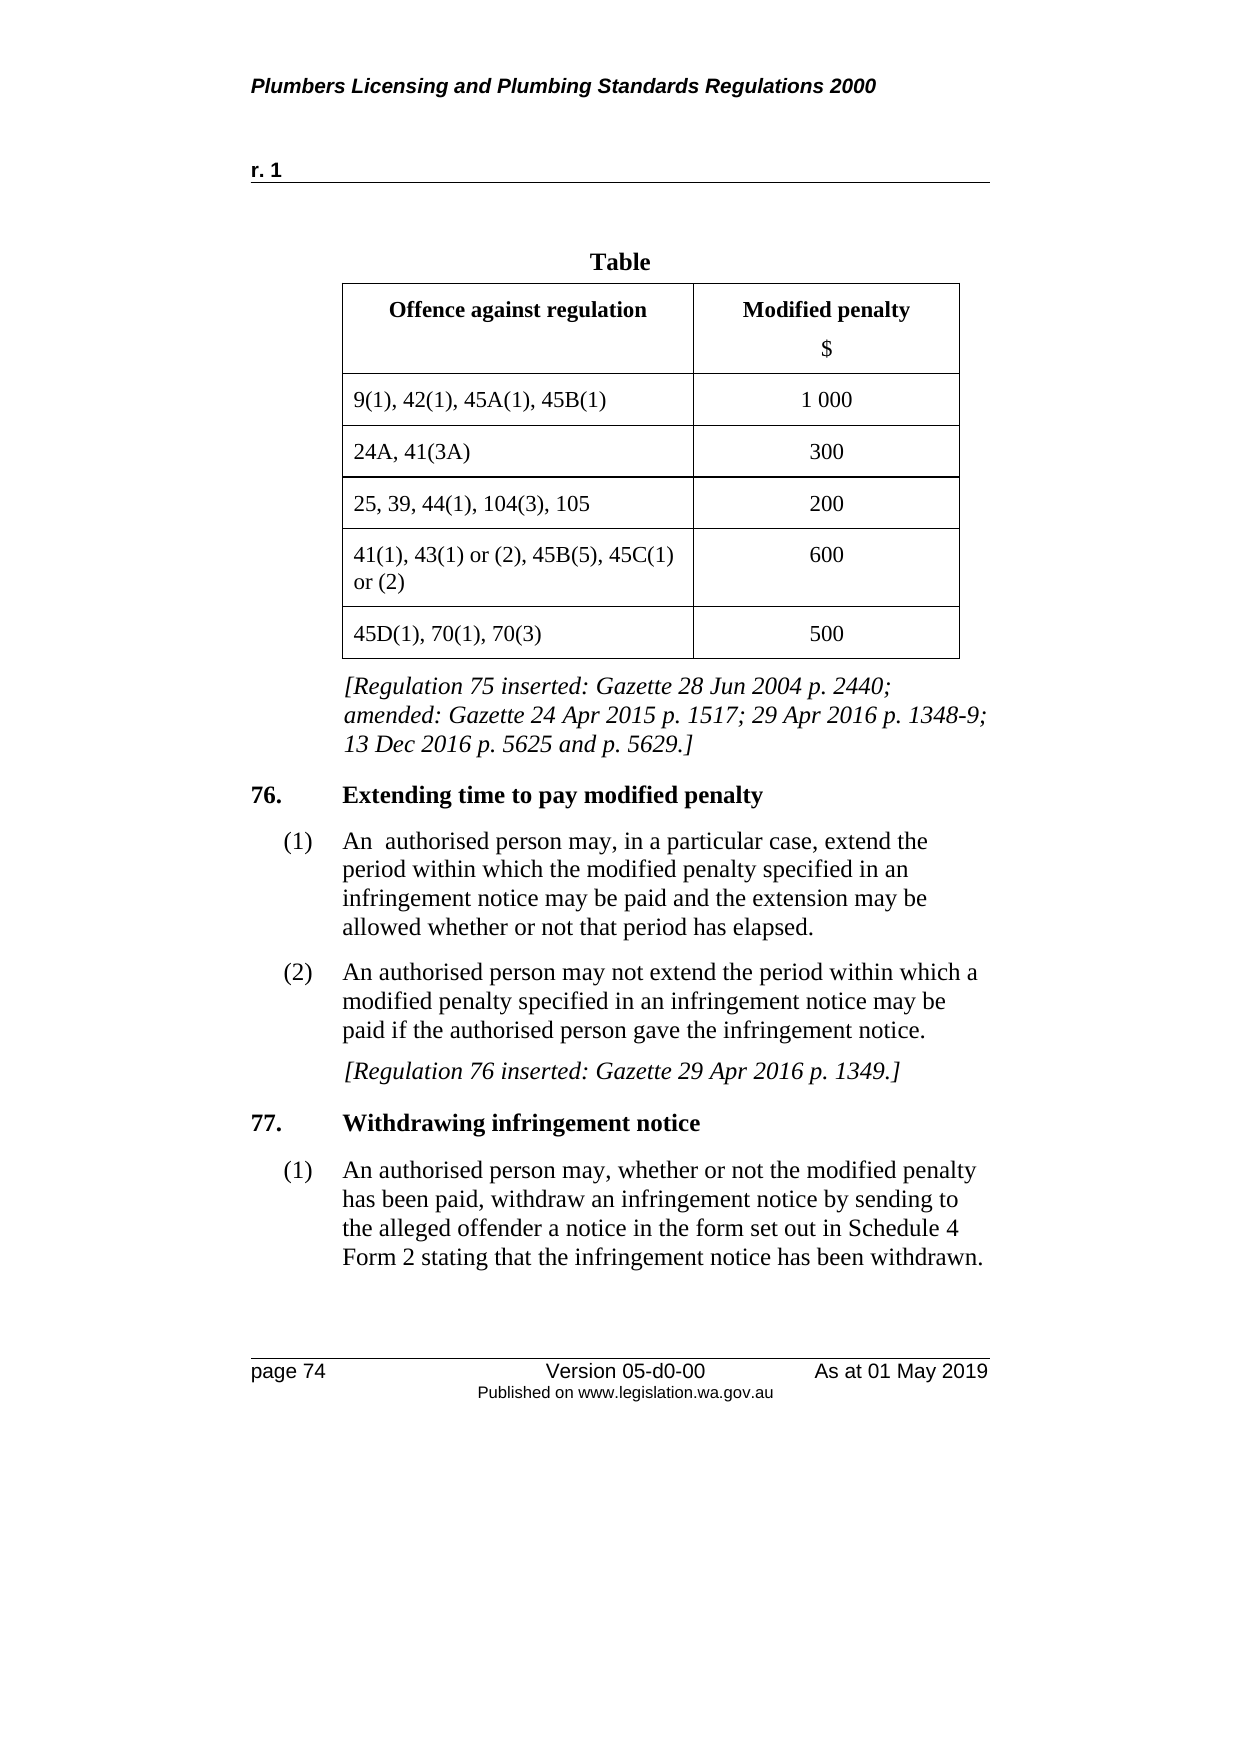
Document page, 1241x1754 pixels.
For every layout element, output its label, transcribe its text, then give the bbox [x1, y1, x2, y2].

text (1) An authorised person may, whether or not the modified penalty has been paid, withdraw an infringement notice by sending to the alleged offender a notice in the form set out in Schedule 4 Form 2 stating that the infringement notice has been withdrawn. [251, 1155, 990, 1270]
text (2) An authorised person may not extend the period within which a modified penalty specified in an infringement notice may be paid if the authorised person gave the infringement notice. [251, 957, 990, 1044]
text [Regulation 76 inserted: Gazette 29 Apr 2016 p. 1349.] [251, 1056, 990, 1085]
table_cell 41(1), 43(1) or (2), 45B(5), 45C(1) or (2) [343, 529, 693, 606]
text [Regulation 75 inserted: Gazette 28 Jun 2004 p. 2440; amended: Gazette 24 Apr 2015 p. 1517; 29 Apr 2016 p. 1348-9; 13 Dec 2016 p. 5625 and p. 5629.] [251, 671, 990, 757]
table_cell 25, 39, 44(1), 104(3), 105 [343, 478, 693, 528]
table_header Modified penalty $ [694, 284, 959, 373]
table_cell 600 [694, 529, 959, 606]
table_cell 500 [694, 607, 959, 658]
table_header Offence against regulation [343, 284, 693, 373]
table_cell 24A, 41(3A) [343, 426, 693, 476]
subtitle Table [251, 247, 990, 276]
table_cell 9(1), 42(1), 45A(1), 45B(1) [343, 374, 693, 425]
table_cell 45D(1), 70(1), 70(3) [343, 607, 693, 658]
table_cell 200 [694, 478, 959, 528]
subtitle 76. Extending time to pay modified penalty [251, 780, 990, 809]
text (1) An authorised person may, in a particular case, extend the period within which the modified penalty specified in an infringement notice may be paid and the extension may be allowed whether or not that period has elapsed. [251, 826, 990, 941]
table_cell 1 000 [694, 374, 959, 425]
table_cell 300 [694, 426, 959, 476]
subtitle 77. Withdrawing infringement notice [251, 1108, 990, 1137]
